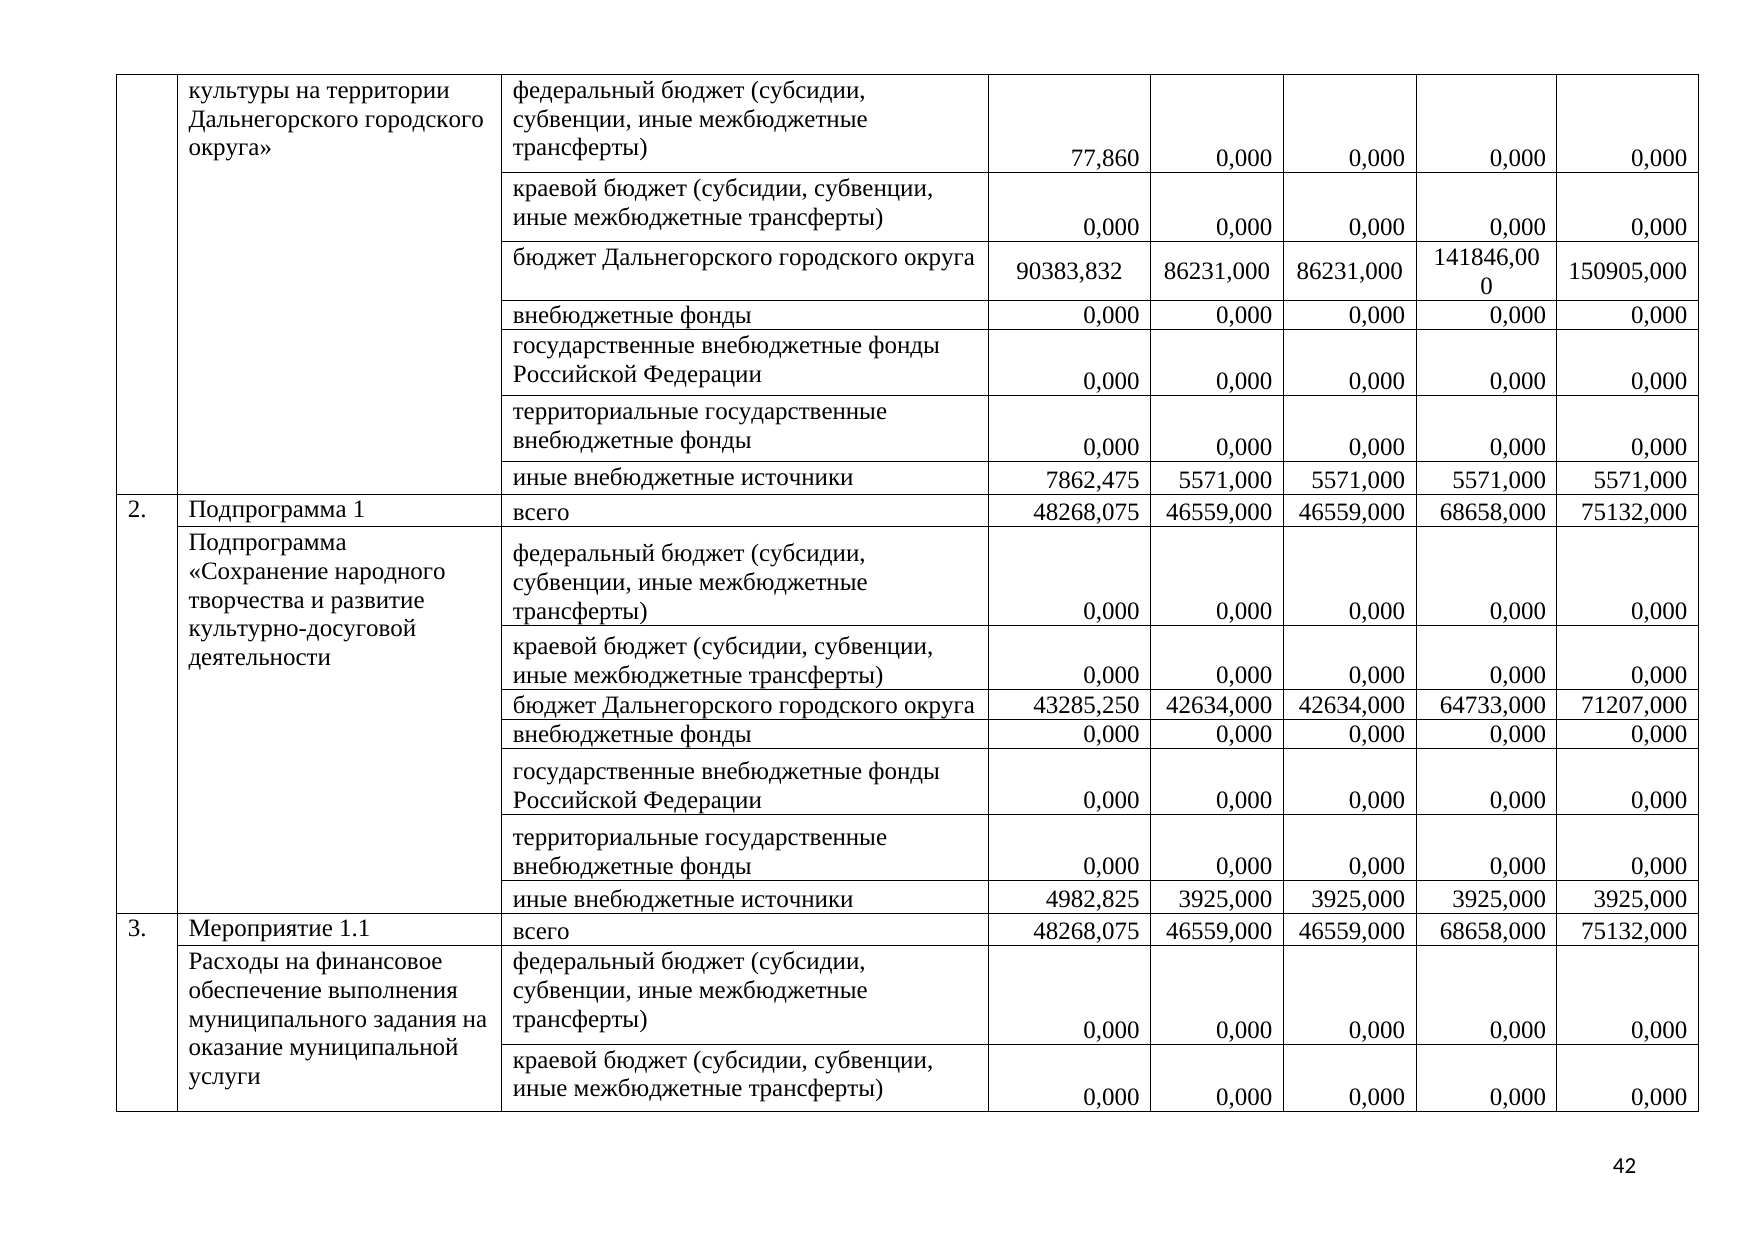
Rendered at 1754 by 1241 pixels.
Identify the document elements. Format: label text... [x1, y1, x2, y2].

table_cell 0,000 [989, 946, 1150, 1044]
table_cell 0,000 [1284, 301, 1416, 329]
table_cell 0,000 [1284, 330, 1416, 395]
table_cell 86231,000 [1284, 242, 1416, 299]
table_cell территориальные государственные внебюджетные фонды [502, 815, 988, 879]
table_cell всего [502, 914, 988, 945]
table_cell 0,000 [1557, 173, 1698, 241]
table_cell 75132,000 [1557, 495, 1698, 526]
table_cell 3925,000 [1151, 881, 1283, 912]
table_cell 0,000 [1557, 396, 1698, 461]
table_cell 3925,000 [1284, 881, 1416, 912]
table_cell 0,000 [989, 527, 1150, 625]
table_cell 48268,075 [989, 495, 1150, 526]
table_cell 0,000 [1151, 749, 1283, 814]
table_cell 0,000 [1151, 1045, 1283, 1111]
table_cell внебюджетные фонды [502, 720, 988, 748]
table_cell государственные внебюджетные фонды Российской Федерации [502, 749, 988, 814]
table_cell 0,000 [1151, 75, 1283, 172]
table_cell иные внебюджетные источники [502, 462, 988, 493]
table_cell всего [502, 495, 988, 526]
table_cell 90383,832 [989, 242, 1150, 299]
table_cell краевой бюджет (субсидии, субвенции, иные межбюджетные трансферты) [502, 626, 988, 689]
table_cell Подпрограмма 1 [178, 495, 501, 526]
table_cell 42634,000 [1284, 690, 1416, 718]
table_cell 0,000 [1417, 396, 1556, 461]
table_cell 4982,825 [989, 881, 1150, 912]
table_cell 0,000 [1557, 720, 1698, 748]
table_cell 0,000 [1284, 1045, 1416, 1111]
table_cell Мероприятие 1.1 [178, 914, 501, 945]
table_cell 0,000 [989, 301, 1150, 329]
table_cell 0,000 [1284, 626, 1416, 689]
table_cell 0,000 [989, 396, 1150, 461]
table_cell 0,000 [1151, 396, 1283, 461]
table_cell федеральный бюджет (субсидии, субвенции, иные межбюджетные трансферты) [502, 946, 988, 1044]
table_cell 86231,000 [1151, 242, 1283, 299]
table_cell краевой бюджет (субсидии, субвенции, иные межбюджетные трансферты) [502, 1045, 988, 1111]
table_cell 0,000 [989, 1045, 1150, 1111]
table_cell 0,000 [989, 173, 1150, 241]
table_cell 71207,000 [1557, 690, 1698, 718]
table_cell 0,000 [1417, 749, 1556, 814]
table_cell 3925,000 [1417, 881, 1556, 912]
table_cell 46559,000 [1284, 495, 1416, 526]
table_cell 0,000 [1284, 749, 1416, 814]
table_cell 0,000 [989, 330, 1150, 395]
table_cell иные внебюджетные источники [502, 881, 988, 912]
table_cell 75132,000 [1557, 914, 1698, 945]
table_cell 0,000 [1284, 396, 1416, 461]
table_cell 141846,000 [1417, 242, 1556, 299]
table_cell 0,000 [989, 720, 1150, 748]
table_cell 5571,000 [1417, 462, 1556, 493]
table_cell 5571,000 [1151, 462, 1283, 493]
table_cell 68658,000 [1417, 495, 1556, 526]
table_cell Подпрограмма «Сохранение народного творчества и развитие культурно-досуговой деятельности [178, 527, 501, 912]
table_cell 46559,000 [1151, 495, 1283, 526]
table_cell 77,860 [989, 75, 1150, 172]
table_cell 0,000 [1557, 75, 1698, 172]
table_cell 0,000 [1417, 626, 1556, 689]
table_cell 0,000 [989, 626, 1150, 689]
table_cell 0,000 [1417, 720, 1556, 748]
table_cell 46559,000 [1151, 914, 1283, 945]
table_cell 0,000 [1557, 330, 1698, 395]
table_cell 0,000 [1284, 173, 1416, 241]
table_cell 0,000 [1417, 1045, 1556, 1111]
table_cell 46559,000 [1284, 914, 1416, 945]
table_cell 0,000 [1417, 173, 1556, 241]
table_cell 0,000 [1151, 815, 1283, 879]
table_cell 0,000 [1284, 527, 1416, 625]
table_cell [178, 75, 501, 493]
table_cell 150905,000 [1557, 242, 1698, 299]
table_cell 48268,075 [989, 914, 1150, 945]
table_cell 0,000 [1151, 330, 1283, 395]
table_cell 0,000 [1151, 720, 1283, 748]
table_cell 0,000 [1284, 946, 1416, 1044]
table_cell 0,000 [1557, 301, 1698, 329]
table_cell бюджет Дальнегорского городского округа [502, 690, 988, 718]
table_cell 0,000 [1151, 527, 1283, 625]
table_cell 0,000 [1557, 1045, 1698, 1111]
table_cell 0,000 [1557, 527, 1698, 625]
table_cell территориальные государственные внебюджетные фонды [502, 396, 988, 461]
table_cell 0,000 [1151, 946, 1283, 1044]
table_cell 68658,000 [1417, 914, 1556, 945]
table_cell Расходы на финансовое обеспечение выполнения муниципального задания на оказание муниципальной услуги [178, 946, 501, 1111]
table_cell 64733,000 [1417, 690, 1556, 718]
table_cell государственные внебюджетные фонды Российской Федерации [502, 330, 988, 395]
table_cell 0,000 [1557, 946, 1698, 1044]
table_cell 2. [117, 495, 177, 912]
table_cell 5571,000 [1557, 462, 1698, 493]
table_cell 0,000 [989, 815, 1150, 879]
table_cell внебюджетные фонды [502, 301, 988, 329]
table_cell 5571,000 [1284, 462, 1416, 493]
table_cell 0,000 [1417, 527, 1556, 625]
table_cell бюджет Дальнегорского городского округа [502, 242, 988, 299]
table_cell федеральный бюджет (субсидии, субвенции, иные межбюджетные трансферты) [502, 75, 988, 172]
table_cell 0,000 [1284, 720, 1416, 748]
table_cell 0,000 [1151, 301, 1283, 329]
table_cell краевой бюджет (субсидии, субвенции, иные межбюджетные трансферты) [502, 173, 988, 241]
table_cell 3. [117, 914, 177, 1111]
table_cell 0,000 [1284, 815, 1416, 879]
table_cell 43285,250 [989, 690, 1150, 718]
table_cell 7862,475 [989, 462, 1150, 493]
table_cell 0,000 [1557, 626, 1698, 689]
table_cell 0,000 [1557, 815, 1698, 879]
table_cell 0,000 [1151, 173, 1283, 241]
table_cell федеральный бюджет (субсидии, субвенции, иные межбюджетные трансферты) [502, 527, 988, 625]
table_cell 0,000 [1417, 815, 1556, 879]
table_cell 0,000 [1151, 626, 1283, 689]
table_cell 3925,000 [1557, 881, 1698, 912]
table_cell 0,000 [1284, 75, 1416, 172]
table_cell 0,000 [1417, 301, 1556, 329]
table_cell 0,000 [1557, 749, 1698, 814]
table_cell 1. [117, 75, 177, 493]
table_cell 0,000 [989, 749, 1150, 814]
table_cell 0,000 [1417, 946, 1556, 1044]
table_cell 42634,000 [1151, 690, 1283, 718]
table_cell 0,000 [1417, 330, 1556, 395]
table_cell 0,000 [1417, 75, 1556, 172]
